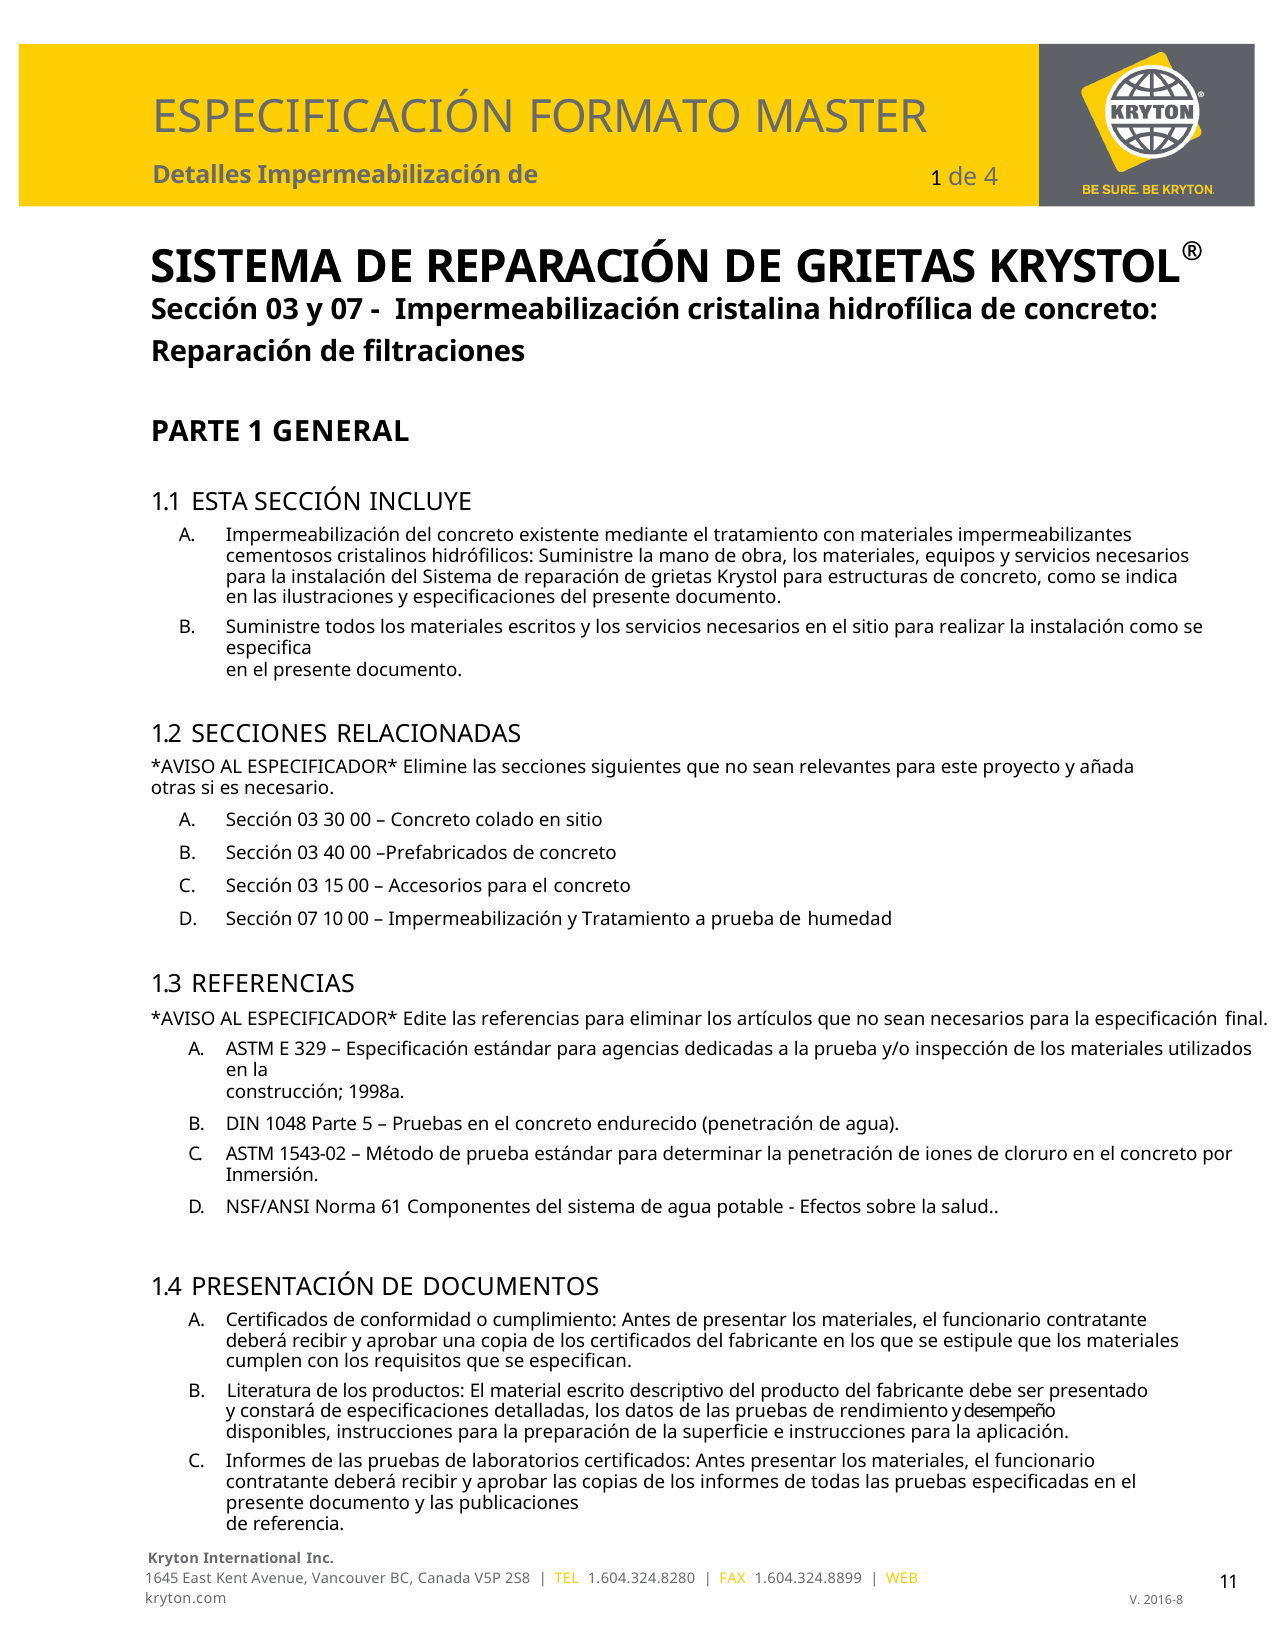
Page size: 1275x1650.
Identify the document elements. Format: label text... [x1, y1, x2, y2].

text A. Certificados de conformidad o cumplimiento: Antes de presentar los materiales, el funcionario contratante deberá recibir y aprobar una copia de los certificados del fabricante en los que se estipule que los materiales cumplen con los requisitos que se especifican. [188, 1309, 1189, 1372]
list Sección 03 40 00 –Prefabricados de concreto [179, 839, 1275, 865]
picture [1081, 52, 1214, 194]
list Suministre todos los materiales escritos y los servicios necesarios en el sitio para realizar la instalación como se especifica [179, 616, 1275, 659]
subtitle REFERENCIAS [151, 966, 1275, 1000]
text construcción; 1998a. [226, 1081, 1275, 1102]
subtitle PRESENTACIÓN DE DOCUMENTOS [151, 1268, 1275, 1303]
text SISTEMA DE REPARACIÓN DE GRIETAS KRYSTOL® [151, 240, 1275, 293]
list ASTM E 329 – Especificación estándar para agencias dedicadas a la prueba y/o inspección de los materiales utilizados en la [188, 1038, 1275, 1081]
list Informes de las pruebas de laboratorios certificados: Antes presentar los materiales, el funcionario contratante deberá recibir y aprobar las copias de los informes de todas las pruebas especificadas en el presente documento y las publicaciones [188, 1451, 1184, 1514]
subtitle ESTA SECCIÓN INCLUYE [151, 484, 1275, 518]
list ASTM 1543-02 – Método de prueba estándar para determinar la penetración de iones de cloruro en el concreto por [188, 1143, 1275, 1164]
text B. Literatura de los productos: El material escrito descriptivo del producto del fabricante debe ser presentado y constará de especificaciones detalladas, los datos de las pruebas de rendimiento y desempeño disponibles, instrucciones para la preparación de la superficie e instrucciones para la aplicación. [188, 1380, 1151, 1443]
list DIN 1048 Parte 5 – Pruebas en el concreto endurecido (penetración de agua). [188, 1110, 1275, 1135]
list Sección 07 10 00 – Impermeabilización y Tratamiento a prueba de humedad [179, 905, 1275, 931]
text *AVISO AL ESPECIFICADOR* Edite las referencias para eliminar los artículos que no sean necesarios para la especificación final. [151, 1006, 1275, 1031]
subtitle SECCIONES RELACIONADAS [151, 716, 1275, 750]
text Inmersión. [226, 1164, 1275, 1186]
text Reparación de filtraciones [151, 330, 1275, 370]
list Sección 03 15 00 – Accesorios para el concreto [179, 872, 1275, 898]
text de referencia. [226, 1514, 1275, 1535]
text en el presente documento. [226, 659, 1275, 680]
text *AVISO AL ESPECIFICADOR* Elimine las secciones siguientes que no sean relevantes para este proyecto y añada otras si es necesario. [151, 757, 1152, 798]
subtitle Sección 03 y 07 - Impermeabilización cristalina hidrofílica de concreto: [151, 293, 1275, 326]
list Impermeabilización del concreto existente mediante el tratamiento con materiales impermeabilizantes cementosos cristalinos hidrófilicos: Suministre la mano de obra, los materiales, equipos y servicios necesarios para la instalación del Sistema de reparación de grietas Krystol para estructuras de concreto, como se indica en las ilustraciones y especificaciones del presente documento. [179, 525, 1190, 608]
list Sección 03 30 00 – Concreto colado en sitio [179, 806, 1275, 832]
text PARTE 1 GENERAL [151, 410, 1275, 449]
list NSF/ANSI Norma 61 Componentes del sistema de agua potable - Efectos sobre la salud.. [188, 1193, 1275, 1218]
